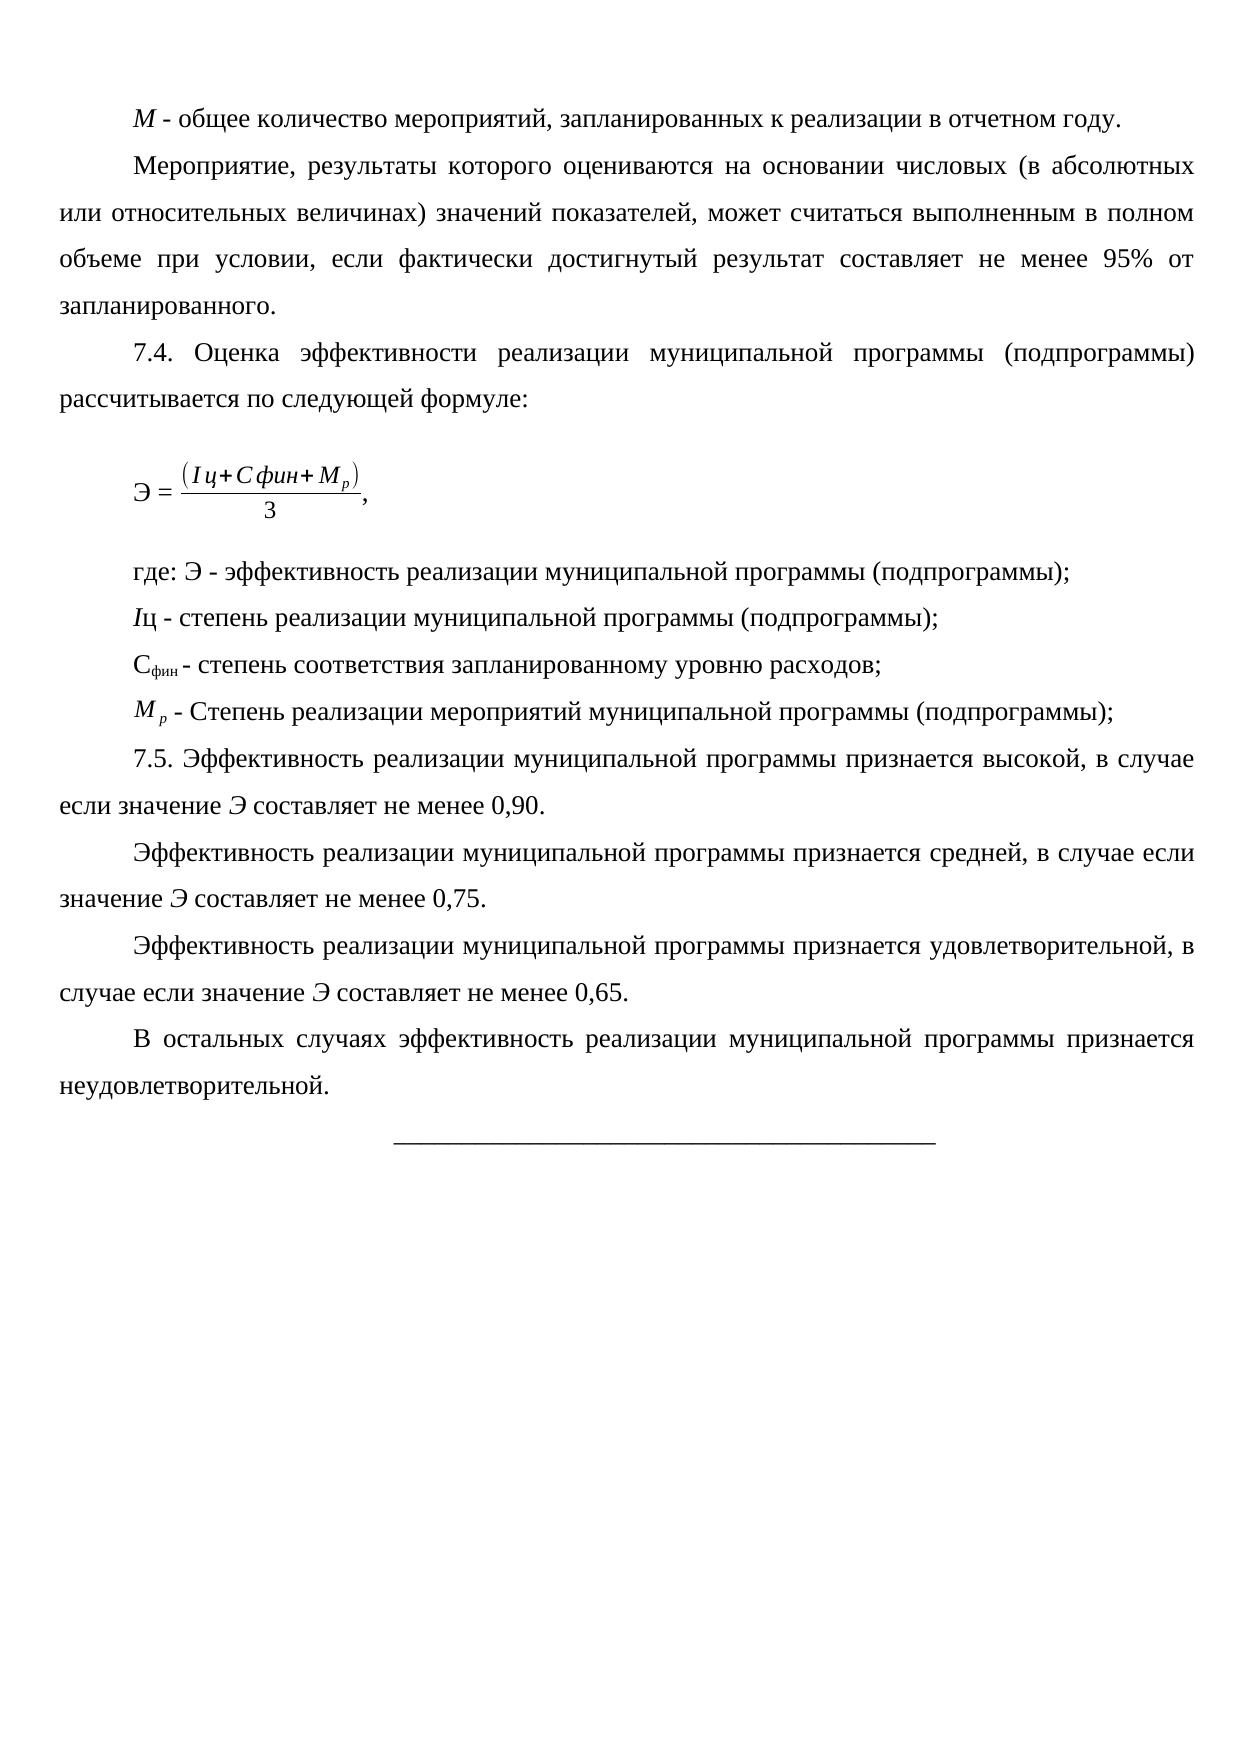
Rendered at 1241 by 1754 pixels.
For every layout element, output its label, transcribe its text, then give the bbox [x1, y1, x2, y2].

text Iц - степень реализации муниципальной программы (подпрограммы); [59, 601, 1196, 633]
text Эффективность реализации муниципальной программы признается удовлетворительной, в случае если значение Э составляет не менее 0,65. [59, 929, 1196, 1007]
text ________________________________________ [59, 1116, 1196, 1147]
text 7.5. Эффективность реализации муниципальной программы признается высокой, в случае если значение Э составляет не менее 0,90. [59, 742, 1196, 820]
text Эффективность реализации муниципальной программы признается средней, в случае если значение Э составляет не менее 0,75. [59, 836, 1196, 913]
text М - общее количество мероприятий, запланированных к реализации в отчетном году. [59, 103, 1196, 134]
text В остальных случаях эффективность реализации муниципальной программы признается неудовлетворительной. [59, 1022, 1196, 1100]
text Сфин - степень соответствия запланированному уровню расходов; [59, 648, 1196, 679]
text - Степень реализации мероприятий муниципальной программы (подпрограммы); [59, 695, 1196, 727]
text Мероприятие, результаты которого оцениваются на основании числовых (в абсолютных или относительных величинах) значений показателей, может считаться выполненным в полном объеме при условии, если фактически достигнутый результат составляет не менее 95% от запланированного. [59, 149, 1196, 320]
text Э = , [59, 460, 1196, 524]
text 7.4. Оценка эффективности реализации муниципальной программы (подпрограммы) рассчитывается по следующей формуле: [59, 336, 1196, 414]
text где: Э - эффективность реализации муниципальной программы (подпрограммы); [59, 555, 1196, 586]
